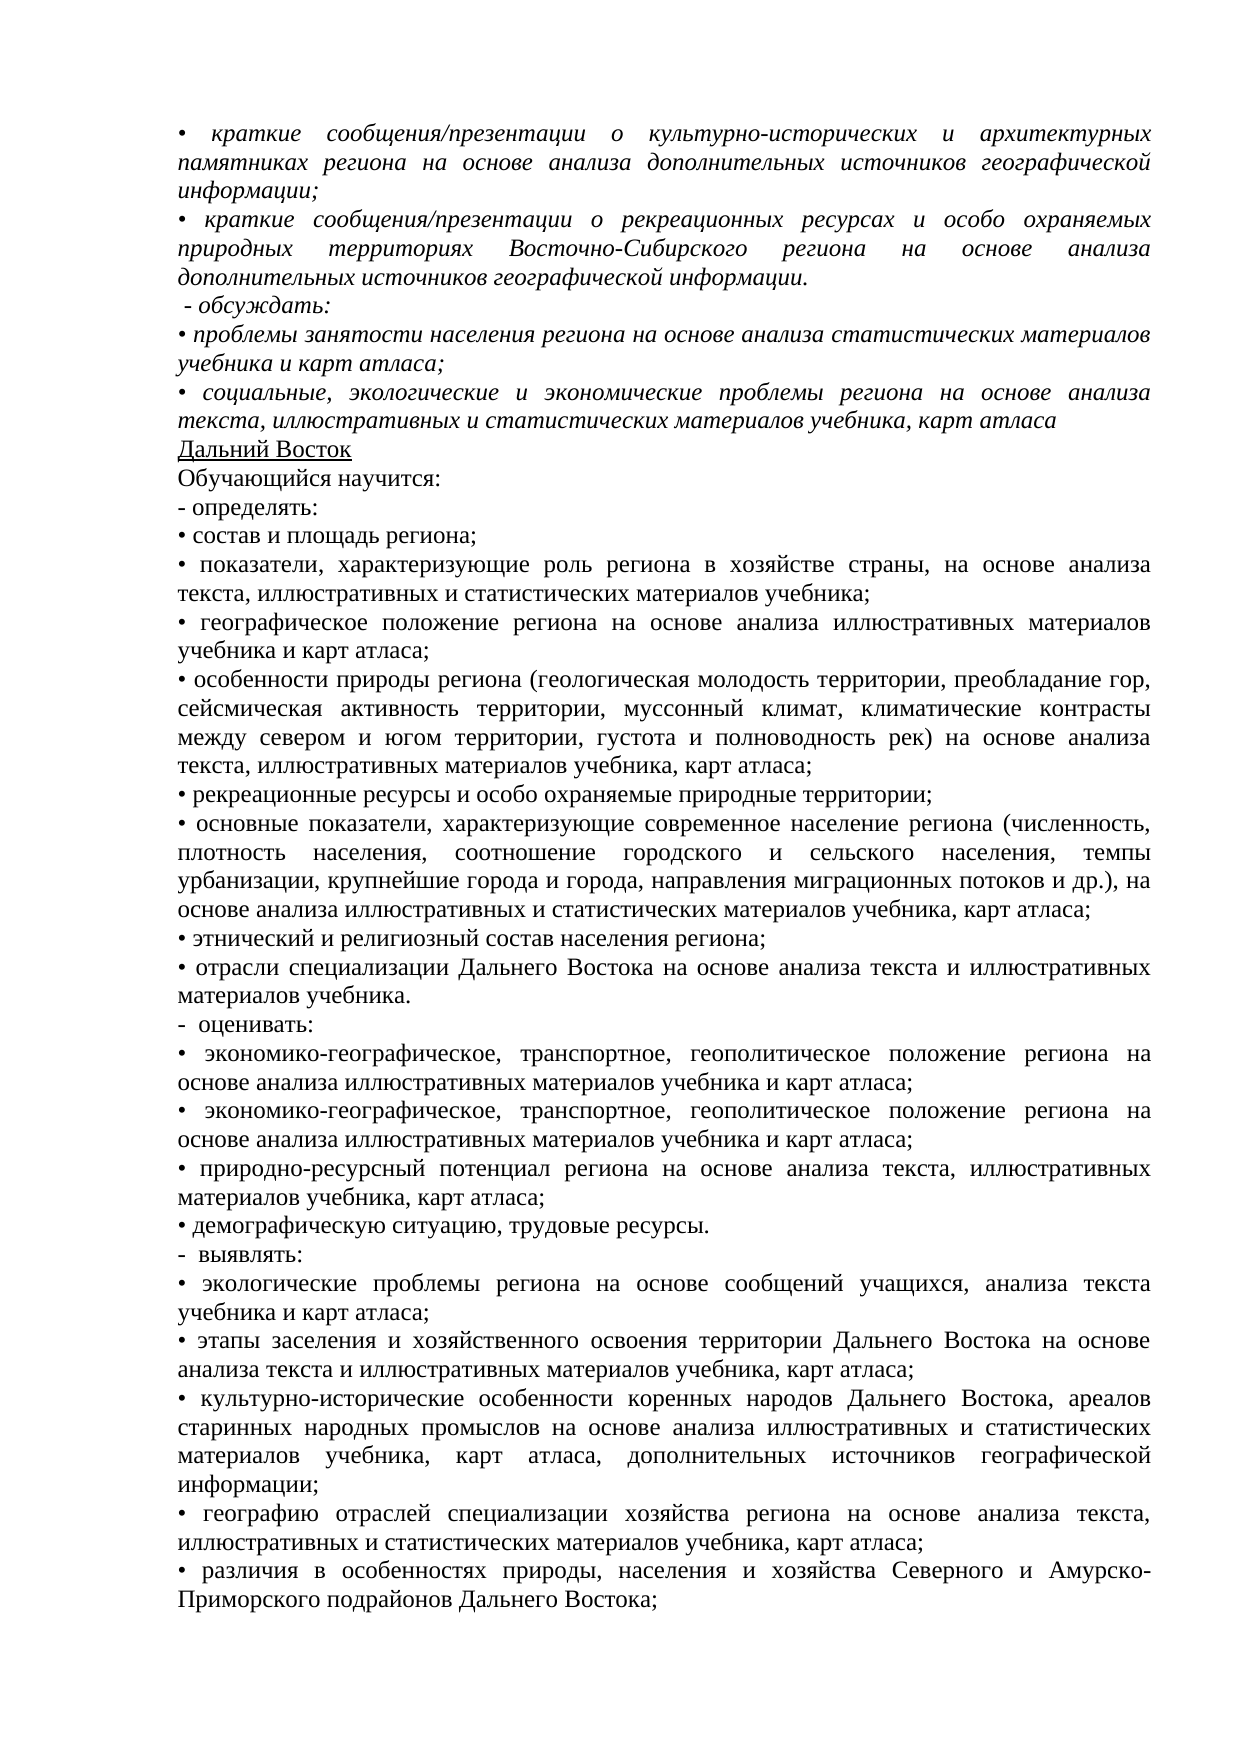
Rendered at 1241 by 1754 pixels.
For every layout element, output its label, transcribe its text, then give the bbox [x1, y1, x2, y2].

text • проблемы занятости населения региона на основе анализа статистических материалов учебника и карт атласа; [177, 319, 1152, 377]
text • показатели, характеризующие роль региона в хозяйстве страны, на основе анализа текста, иллюстративных и статистических материалов учебника; [177, 549, 1152, 607]
text • этапы заселения и хозяйственного освоения территории Дальнего Востока на основе анализа текста и иллюстративных материалов учебника, карт атласа; [177, 1326, 1152, 1383]
text • отрасли специализации Дальнего Востока на основе анализа текста и иллюстративных материалов учебника. [177, 952, 1152, 1009]
text • краткие сообщения/презентации о культурно-исторических и архитектурных памятниках региона на основе анализа дополнительных источников географической информации; [177, 118, 1152, 204]
text Дальний Восток [177, 434, 1152, 463]
text - выявлять: [177, 1239, 1152, 1268]
text Обучающийся научится: [177, 463, 1152, 492]
text - оценивать: [177, 1009, 1152, 1038]
text • географическое положение региона на основе анализа иллюстративных материалов учебника и карт атласа; [177, 607, 1152, 664]
text - определять: [177, 492, 1152, 521]
text • экологические проблемы региона на основе сообщений учащихся, анализа текста учебника и карт атласа; [177, 1268, 1152, 1326]
text • демографическую ситуацию, трудовые ресурсы. [177, 1211, 1152, 1239]
text - обсуждать: [177, 291, 1152, 319]
text • особенности природы региона (геологическая молодость территории, преобладание гор, сейсмическая активность территории, муссонный климат, климатические контрасты между севером и югом территории, густота и полноводность рек) на основе анализа текста, иллюстративных материалов учебника, карт атласа; [177, 664, 1152, 779]
text • природно-ресурсный потенциал региона на основе анализа текста, иллюстративных материалов учебника, карт атласа; [177, 1153, 1152, 1211]
text • экономико-географическое, транспортное, геополитическое положение региона на основе анализа иллюстративных материалов учебника и карт атласа; [177, 1038, 1152, 1096]
text • этнический и религиозный состав населения региона; [177, 923, 1152, 952]
text • географию отраслей специализации хозяйства региона на основе анализа текста, иллюстративных и статистических материалов учебника, карт атласа; [177, 1498, 1152, 1556]
text • культурно-исторические особенности коренных народов Дальнего Востока, ареалов старинных народных промыслов на основе анализа иллюстративных и статистических материалов учебника, карт атласа, дополнительных источников географической информации; [177, 1383, 1152, 1498]
text • основные показатели, характеризующие современное население региона (численность, плотность населения, соотношение городского и сельского населения, темпы урбанизации, крупнейшие города и города, направления миграционных потоков и др.), на основе анализа иллюстративных и статистических материалов учебника, карт атласа; [177, 808, 1152, 923]
text • различия в особенностях природы, населения и хозяйства Северного и Амурско-Приморского подрайонов Дальнего Востока; [177, 1556, 1152, 1613]
text • экономико-географическое, транспортное, геополитическое положение региона на основе анализа иллюстративных материалов учебника и карт атласа; [177, 1096, 1152, 1153]
text • состав и площадь региона; [177, 521, 1152, 549]
text • краткие сообщения/презентации о рекреационных ресурсах и особо охраняемых природных территориях Восточно-Сибирского региона на основе анализа дополнительных источников географической информации. [177, 204, 1152, 291]
text • рекреационные ресурсы и особо охраняемые природные территории; [177, 779, 1152, 808]
text • социальные, экологические и экономические проблемы региона на основе анализа текста, иллюстративных и статистических материалов учебника, карт атласа [177, 377, 1152, 434]
